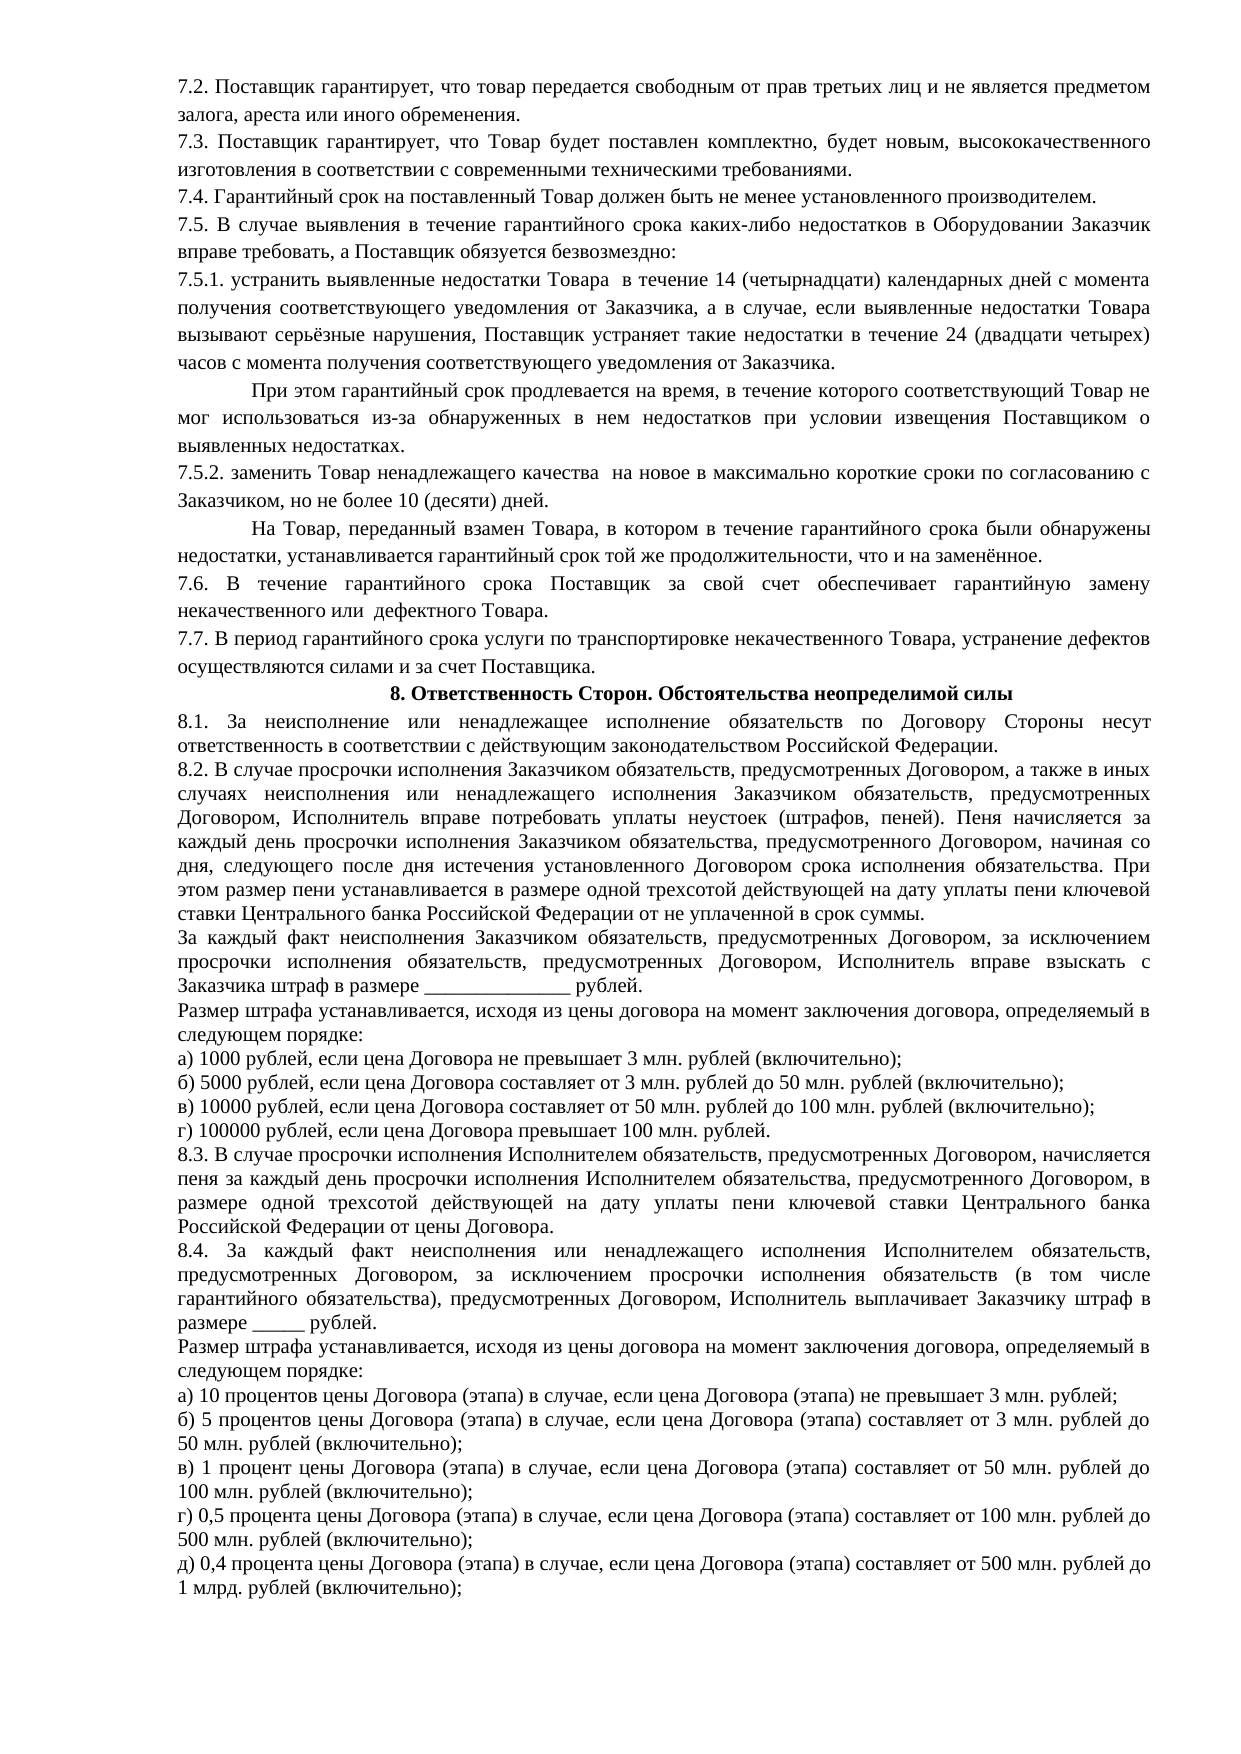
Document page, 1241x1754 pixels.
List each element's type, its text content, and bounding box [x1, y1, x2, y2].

text а) 1000 рублей, если цена Договора не превышает 3 млн. рублей (включительно); [177, 1046, 1152, 1070]
text 8.4. За каждый факт неисполнения или ненадлежащего исполнения Исполнителем обязательств, предусмотренных Договором, за исключением просрочки исполнения обязательств (в том числе гарантийного обязательства), предусмотренных Договором, Исполнитель выплачивает Заказчику штраф в размере _____ рублей. [177, 1238, 1152, 1334]
text 7.5. В случае выявления в течение гарантийного срока каких-либо недостатков в Оборудовании Заказчик вправе требовать, а Поставщик обязуется безвозмездно: [177, 212, 1152, 263]
text За каждый факт неисполнения Заказчиком обязательств, предусмотренных Договором, за исключением просрочки исполнения обязательств, предусмотренных Договором, Исполнитель вправе взыскать с Заказчика штраф в размере ______________ рублей. [177, 925, 1152, 997]
text При этом гарантийный срок продлевается на время, в течение которого соответствующий Товар не мог использоваться из-за обнаруженных в нем недостатков при условии извещения Поставщиком о выявленных недостатках. [177, 377, 1152, 457]
text На Товар, переданный взамен Товара, в котором в течение гарантийного срока были обнаружены недостатки, устанавливается гарантийный срок той же продолжительности, что и на заменённое. [177, 516, 1152, 567]
text г) 0,5 процента цены Договора (этапа) в случае, если цена Договора (этапа) составляет от 100 млн. рублей до 500 млн. рублей (включительно); [177, 1503, 1152, 1551]
text 7.5.2. заменить Товар ненадлежащего качества на новое в максимально короткие сроки по согласованию с Заказчиком, но не более 10 (десяти) дней. [177, 460, 1152, 512]
text 7.6. В течение гарантийного срока Поставщик за свой счет обеспечивает гарантийную замену некачественного или дефектного Товара. [177, 571, 1152, 622]
text 7.4. Гарантийный срок на поставленный Товар должен быть не менее установленного производителем. [177, 184, 1152, 208]
text д) 0,4 процента цены Договора (этапа) в случае, если цена Договора (этапа) составляет от 500 млн. рублей до 1 млрд. рублей (включительно); [177, 1551, 1152, 1599]
text Размер штрафа устанавливается, исходя из цены договора на момент заключения договора, определяемый в следующем порядке: [177, 1334, 1152, 1382]
text 8.3. В случае просрочки исполнения Исполнителем обязательств, предусмотренных Договором, начисляется пеня за каждый день просрочки исполнения Исполнителем обязательства, предусмотренного Договором, в размере одной трехсотой действующей на дату уплаты пени ключевой ставки Центрального банка Российской Федерации от цены Договора. [177, 1142, 1152, 1238]
text 8.2. В случае просрочки исполнения Заказчиком обязательств, предусмотренных Договором, а также в иных случаях неисполнения или ненадлежащего исполнения Заказчиком обязательств, предусмотренных Договором, Исполнитель вправе потребовать уплаты неустоек (штрафов, пеней). Пеня начисляется за каждый день просрочки исполнения Заказчиком обязательства, предусмотренного Договором, начиная со дня, следующего после дня истечения установленного Договором срока исполнения обязательства. При этом размер пени устанавливается в размере одной трехсотой действующей на дату уплаты пени ключевой ставки Центрального банка Российской Федерации от не уплаченной в срок суммы. [177, 757, 1152, 925]
text 8.1. За неисполнение или ненадлежащее исполнение обязательств по Договору Стороны несут ответственность в соответствии с действующим законодательством Российской Федерации. [177, 709, 1152, 757]
text г) 100000 рублей, если цена Договора превышает 100 млн. рублей. [177, 1118, 1152, 1142]
text в) 10000 рублей, если цена Договора составляет от 50 млн. рублей до 100 млн. рублей (включительно); [177, 1094, 1152, 1118]
text б) 5 процентов цены Договора (этапа) в случае, если цена Договора (этапа) составляет от 3 млн. рублей до 50 млн. рублей (включительно); [177, 1407, 1152, 1455]
text а) 10 процентов цены Договора (этапа) в случае, если цена Договора (этапа) не превышает 3 млн. рублей; [177, 1382, 1152, 1407]
text 7.2. Поставщик гарантирует, что товар передается свободным от прав третьих лиц и не является предметом залога, ареста или иного обременения. [177, 74, 1152, 126]
text 7.5.1. устранить выявленные недостатки Товара в течение 14 (четырнадцати) календарных дней с момента получения соответствующего уведомления от Заказчика, а в случае, если выявленные недостатки Товара вызывают серьёзные нарушения, Поставщик устраняет такие недостатки в течение 24 (двадцати четырех) часов с момента получения соответствующего уведомления от Заказчика. [177, 267, 1152, 374]
text Размер штрафа устанавливается, исходя из цены договора на момент заключения договора, определяемый в следующем порядке: [177, 997, 1152, 1046]
text 8. Ответственность Сторон. Обстоятельства неопределимой силы [222, 681, 1181, 705]
text б) 5000 рублей, если цена Договора составляет от 3 млн. рублей до 50 млн. рублей (включительно); [177, 1070, 1152, 1094]
text 7.7. В период гарантийного срока услуги по транспортировке некачественного Товара, устранение дефектов осуществляются силами и за счет Поставщика. [177, 626, 1152, 678]
text в) 1 процент цены Договора (этапа) в случае, если цена Договора (этапа) составляет от 50 млн. рублей до 100 млн. рублей (включительно); [177, 1455, 1152, 1503]
text 7.3. Поставщик гарантирует, что Товар будет поставлен комплектно, будет новым, высококачественного изготовления в соответствии с современными техническими требованиями. [177, 129, 1152, 181]
